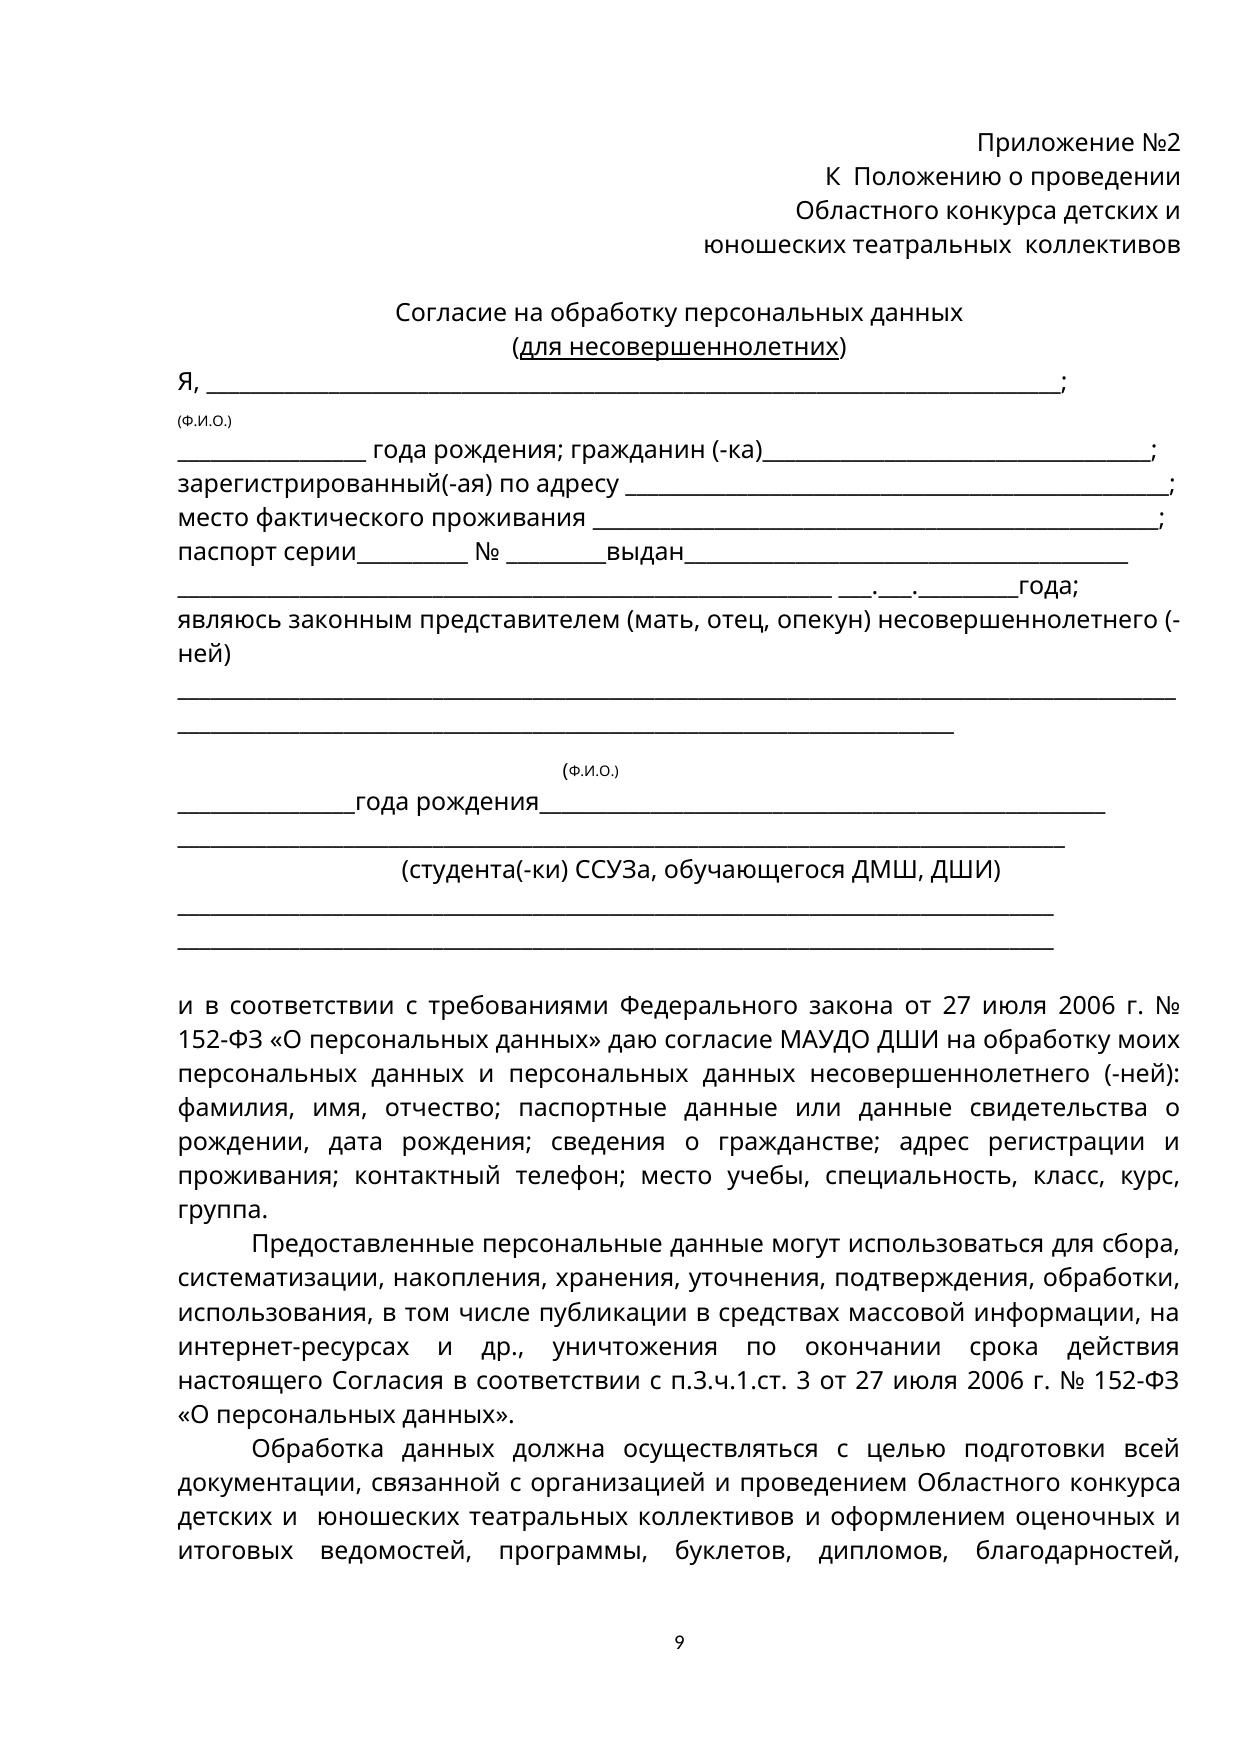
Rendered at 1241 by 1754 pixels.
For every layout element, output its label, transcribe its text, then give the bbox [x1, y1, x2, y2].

text зарегистрированный(-ая) по адресу _________________________________________________; [177, 465, 1181, 499]
text Согласие на обработку персональных данных [177, 295, 1181, 329]
text юношеских театральных коллективов [192, 227, 1181, 261]
text (Ф.И.О.) [177, 397, 1181, 431]
text (Ф.И.О.) [177, 738, 1181, 783]
text К Положению о проведении [177, 159, 1181, 193]
text (для несовершеннолетних) [177, 329, 1181, 363]
text _________________ года рождения; гражданин (-ка)___________________________________; [177, 431, 1181, 465]
text ________________года рождения___________________________________________________ [177, 783, 1181, 817]
text ________________________________________________________________________________ [177, 817, 1181, 851]
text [177, 1430, 1181, 1567]
text _______________________________________________________________________________ [177, 919, 1181, 953]
text Я, _____________________________________________________________________________; [177, 363, 1181, 397]
text место фактического проживания ___________________________________________________; [177, 499, 1181, 533]
text Предоставленные персональные данные могут использоваться для сбора, систематизации, накопления, хранения, уточнения, подтверждения, обработки, использования, в том числе публикации в средствах массовой информации, на интернет-ресурсах и др., уничтожения по окончании срока действия настоящего Согласия в соответствии с п.3.ч.1.ст. 3 от 27 июля 2006 г. № 152-ФЗ «О персональных данных». [177, 1226, 1181, 1430]
text паспорт серии__________ № _________выдан________________________________________ [177, 533, 1181, 567]
text являюсь законным представителем (мать, отец, опекун) несовершеннолетнего (-ней) [177, 602, 1181, 670]
text Приложение №2 [177, 125, 1181, 159]
text _______________________________________________________________________________ [177, 885, 1181, 919]
text (студента(-ки) ССУЗа, обучающегося ДМШ, ДШИ) [177, 851, 1181, 885]
text и в соответствии с требованиями Федерального закона от 27 июля 2006 г. № 152-ФЗ «О персональных данных» даю согласие МАУДО ДШИ на обработку моих персональных данных и персональных данных несовершеннолетнего (-ней): фамилия, имя, отчество; паспортные данные или данные свидетельства о рождении, дата рождения; сведения о гражданстве; адрес регистрации и проживания; контактный телефон; место учебы, специальность, класс, курс, группа. [177, 988, 1181, 1226]
text Областного конкурса детских и [177, 193, 1181, 227]
text ________________________________________________________________________________________________________________________________________________________________ [177, 670, 1181, 738]
text ___________________________________________________________ ___.___._________года; [177, 567, 1181, 602]
